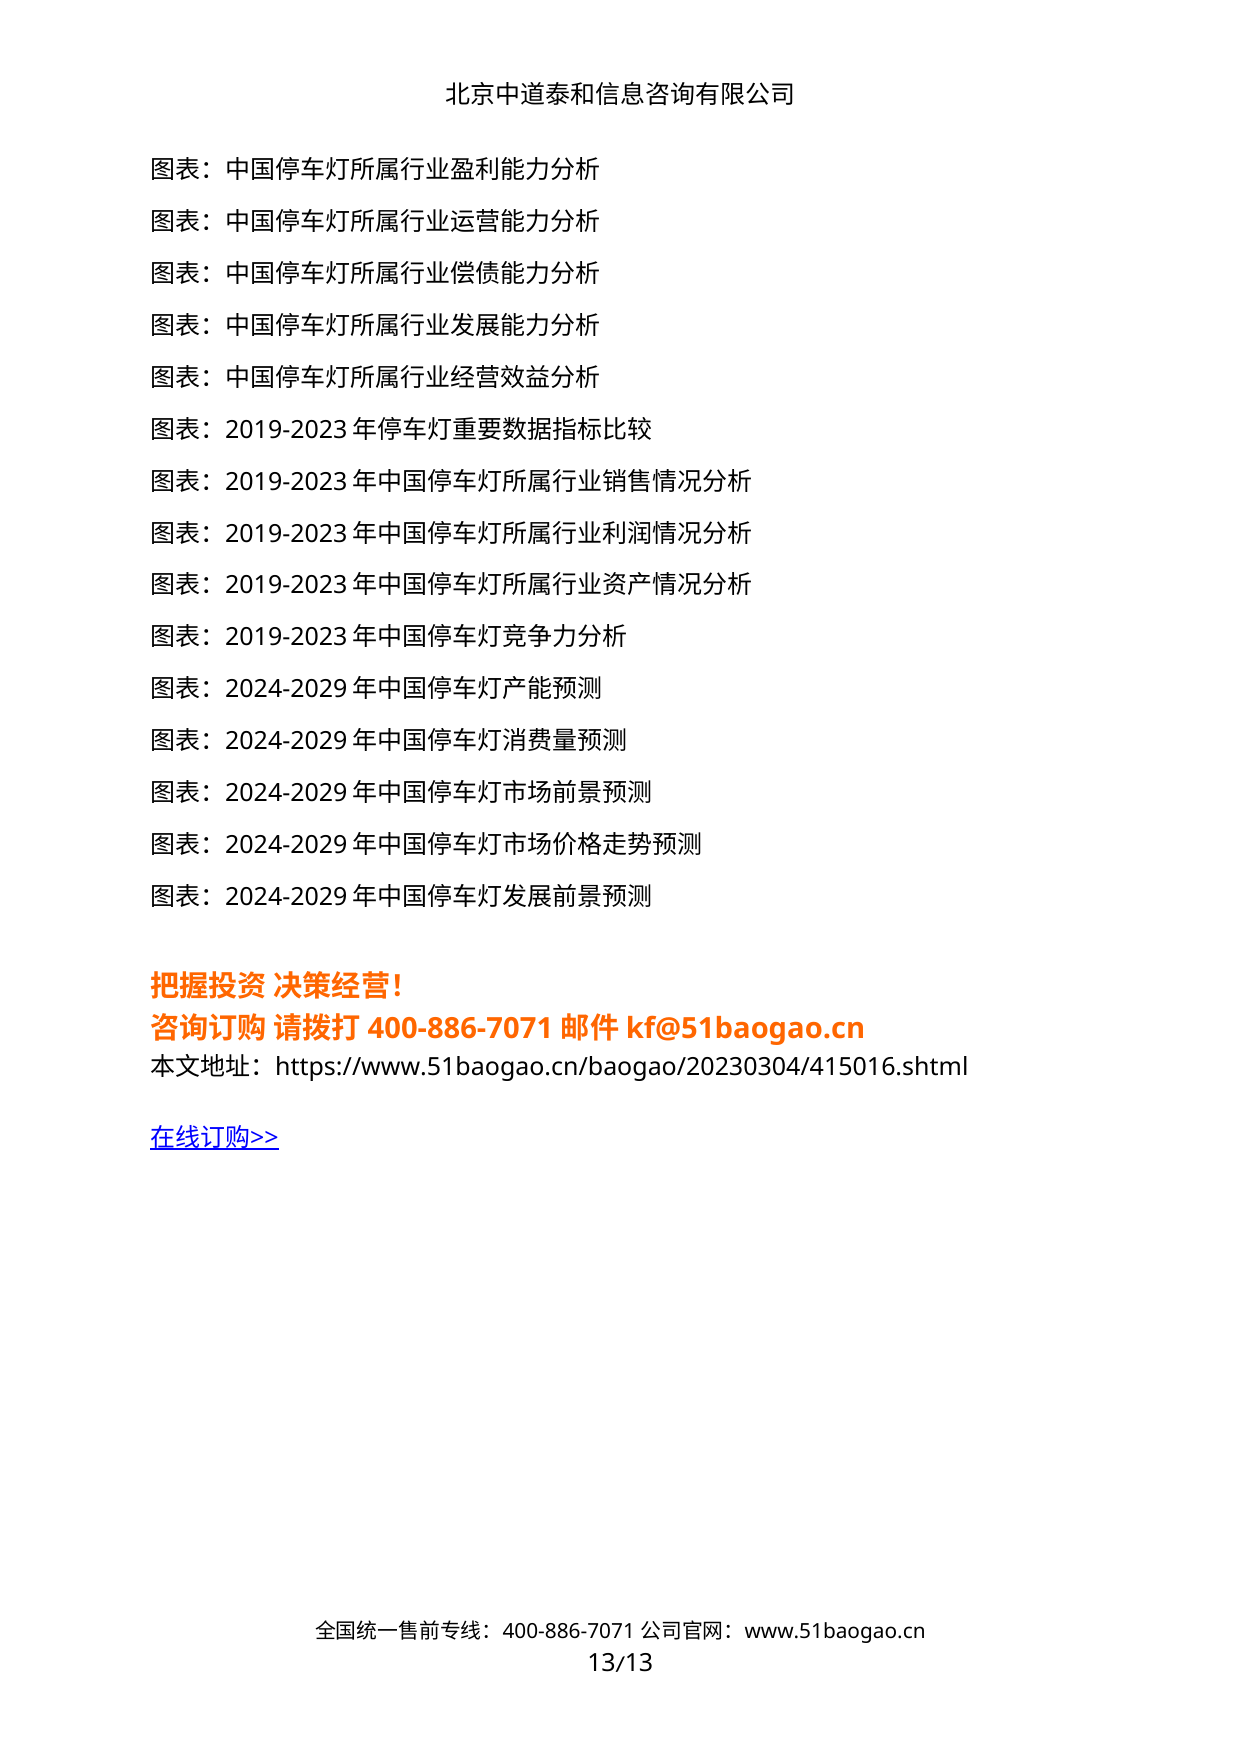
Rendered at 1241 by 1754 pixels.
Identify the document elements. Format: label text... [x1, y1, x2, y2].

text 图表：中国停车灯所属行业经营效益分析 [150, 357, 1090, 394]
text 图表：2024-2029年中国停车灯消费量预测 [150, 721, 1090, 757]
text 图表：2024-2029年中国停车灯发展前景预测 [150, 876, 1090, 912]
text 在线订购>> [150, 1083, 1090, 1153]
text 图表：2024-2029年中国停车灯市场价格走势预测 [150, 824, 1090, 861]
text 图表：2019-2023年中国停车灯所属行业销售情况分析 [150, 461, 1090, 497]
text 图表：2019-2023年停车灯重要数据指标比较 [150, 409, 1090, 446]
text 图表：中国停车灯所属行业偿债能力分析 [150, 254, 1090, 290]
text 图表：2019-2023年中国停车灯所属行业资产情况分析 [150, 565, 1090, 601]
text 图表：中国停车灯所属行业运营能力分析 [150, 202, 1090, 238]
text 图表：2024-2029年中国停车灯产能预测 [150, 669, 1090, 705]
text 图表：2024-2029年中国停车灯市场前景预测 [150, 772, 1090, 809]
text 把握投资 决策经营！咨询订购 请拨打 400-886-7071 邮件 kf@51baogao.cn本文地址：https://www.51baogao.cn/baogao/20230304/415016.shtml [150, 928, 1090, 1083]
text 图表：中国停车灯所属行业盈利能力分析 [150, 150, 1090, 186]
text 图表：2019-2023年中国停车灯所属行业利润情况分析 [150, 513, 1090, 549]
text 图表：2019-2023年中国停车灯竞争力分析 [150, 617, 1090, 653]
text 图表：中国停车灯所属行业发展能力分析 [150, 306, 1090, 342]
